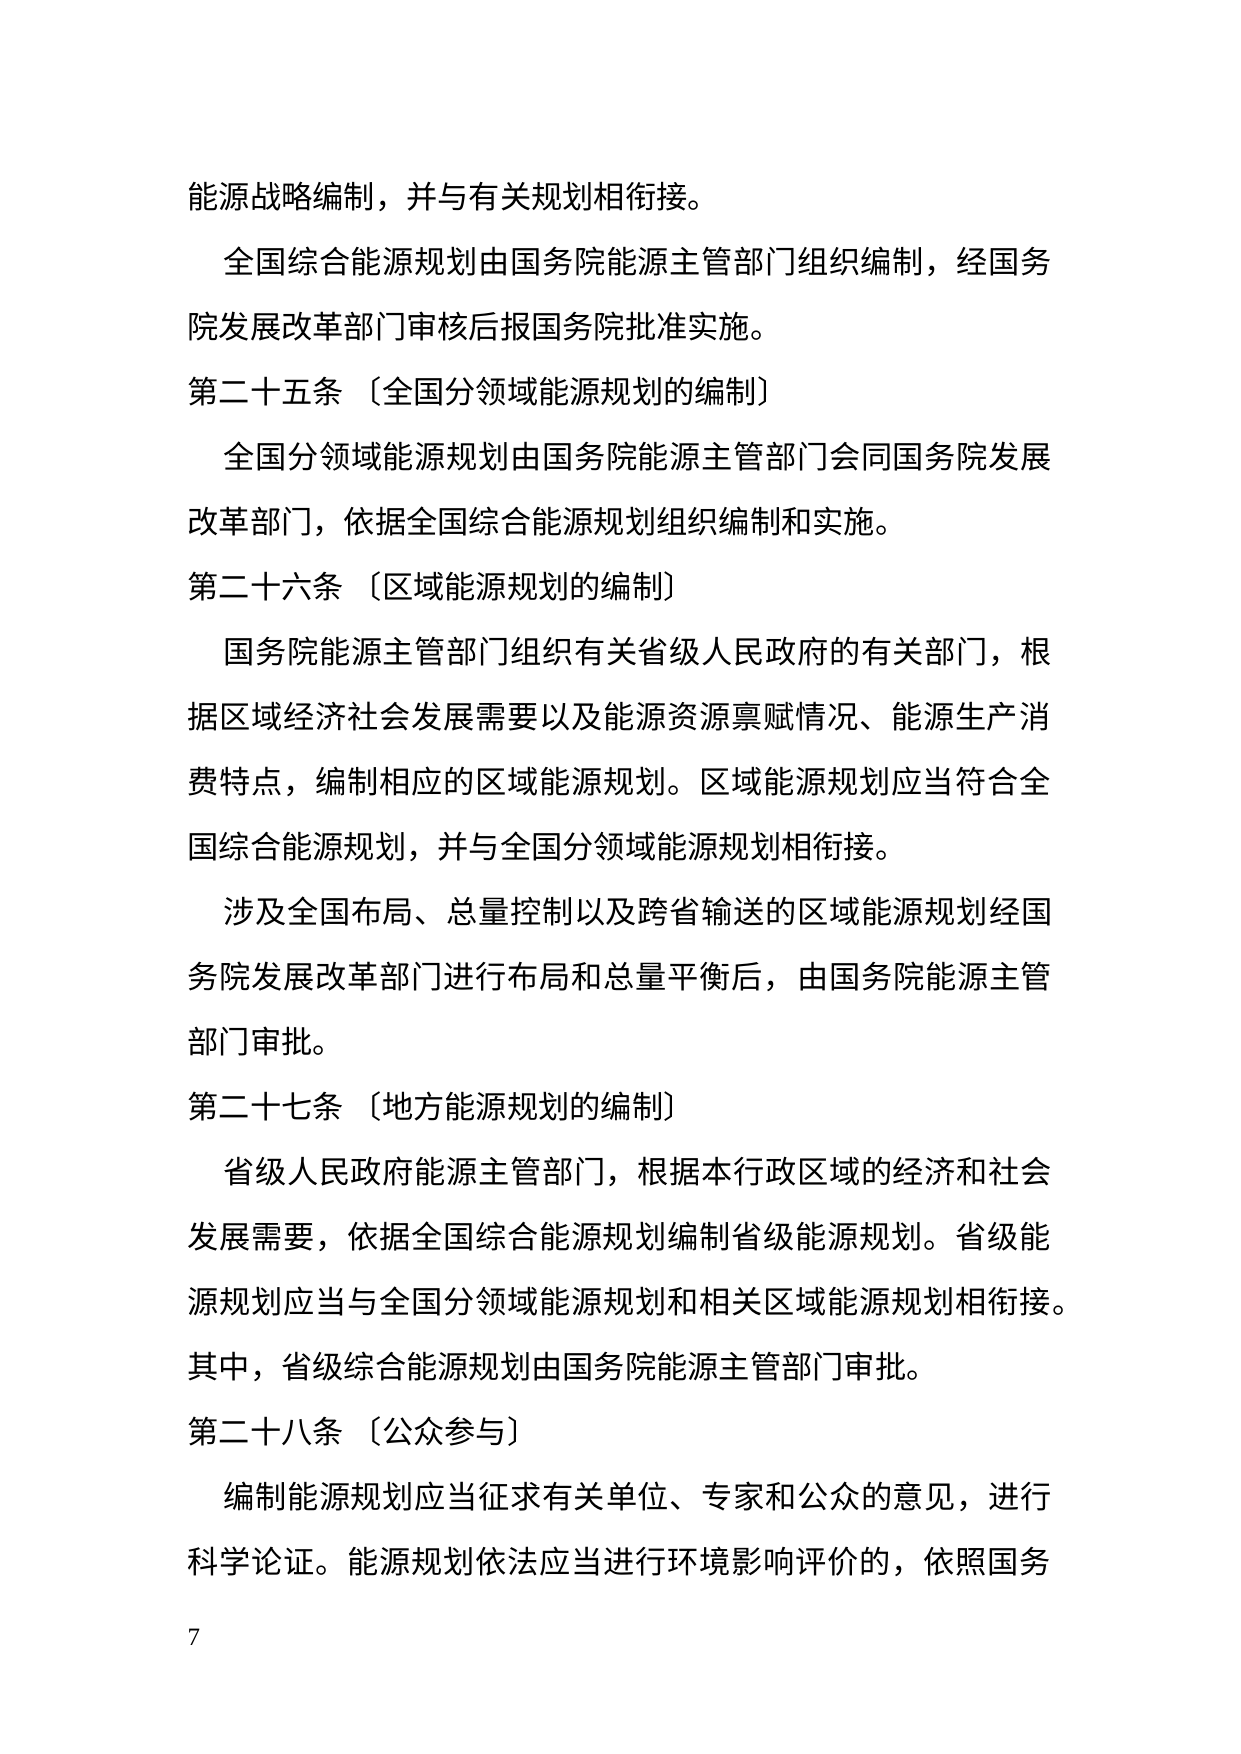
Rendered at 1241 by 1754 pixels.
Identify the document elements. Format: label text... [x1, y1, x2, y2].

text 第二十八条 〔公众参与〕 [187, 1397, 1053, 1462]
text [187, 1462, 1053, 1592]
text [187, 162, 1053, 227]
text 省级人民政府能源主管部门，根据本行政区域的经济和社会发展需要，依据全国综合能源规划编制省级能源规划。省级能源规划应当与全国分领域能源规划和相关区域能源规划相衔接。其中，省级综合能源规划由国务院能源主管部门审批。 [187, 1137, 1053, 1397]
text 涉及全国布局、总量控制以及跨省输送的区域能源规划经国务院发展改革部门进行布局和总量平衡后，由国务院能源主管部门审批。 [187, 877, 1053, 1072]
text 全国综合能源规划由国务院能源主管部门组织编制，经国务院发展改革部门审核后报国务院批准实施。 [187, 227, 1053, 357]
text 国务院能源主管部门组织有关省级人民政府的有关部门，根据区域经济社会发展需要以及能源资源禀赋情况、能源生产消费特点，编制相应的区域能源规划。区域能源规划应当符合全国综合能源规划，并与全国分领域能源规划相衔接。 [187, 617, 1053, 877]
text 全国分领域能源规划由国务院能源主管部门会同国务院发展改革部门，依据全国综合能源规划组织编制和实施。 [187, 422, 1053, 552]
text 第二十五条 〔全国分领域能源规划的编制〕 [187, 357, 1053, 422]
text 第二十六条 〔区域能源规划的编制〕 [187, 552, 1053, 617]
text 第二十七条 〔地方能源规划的编制〕 [187, 1072, 1053, 1137]
